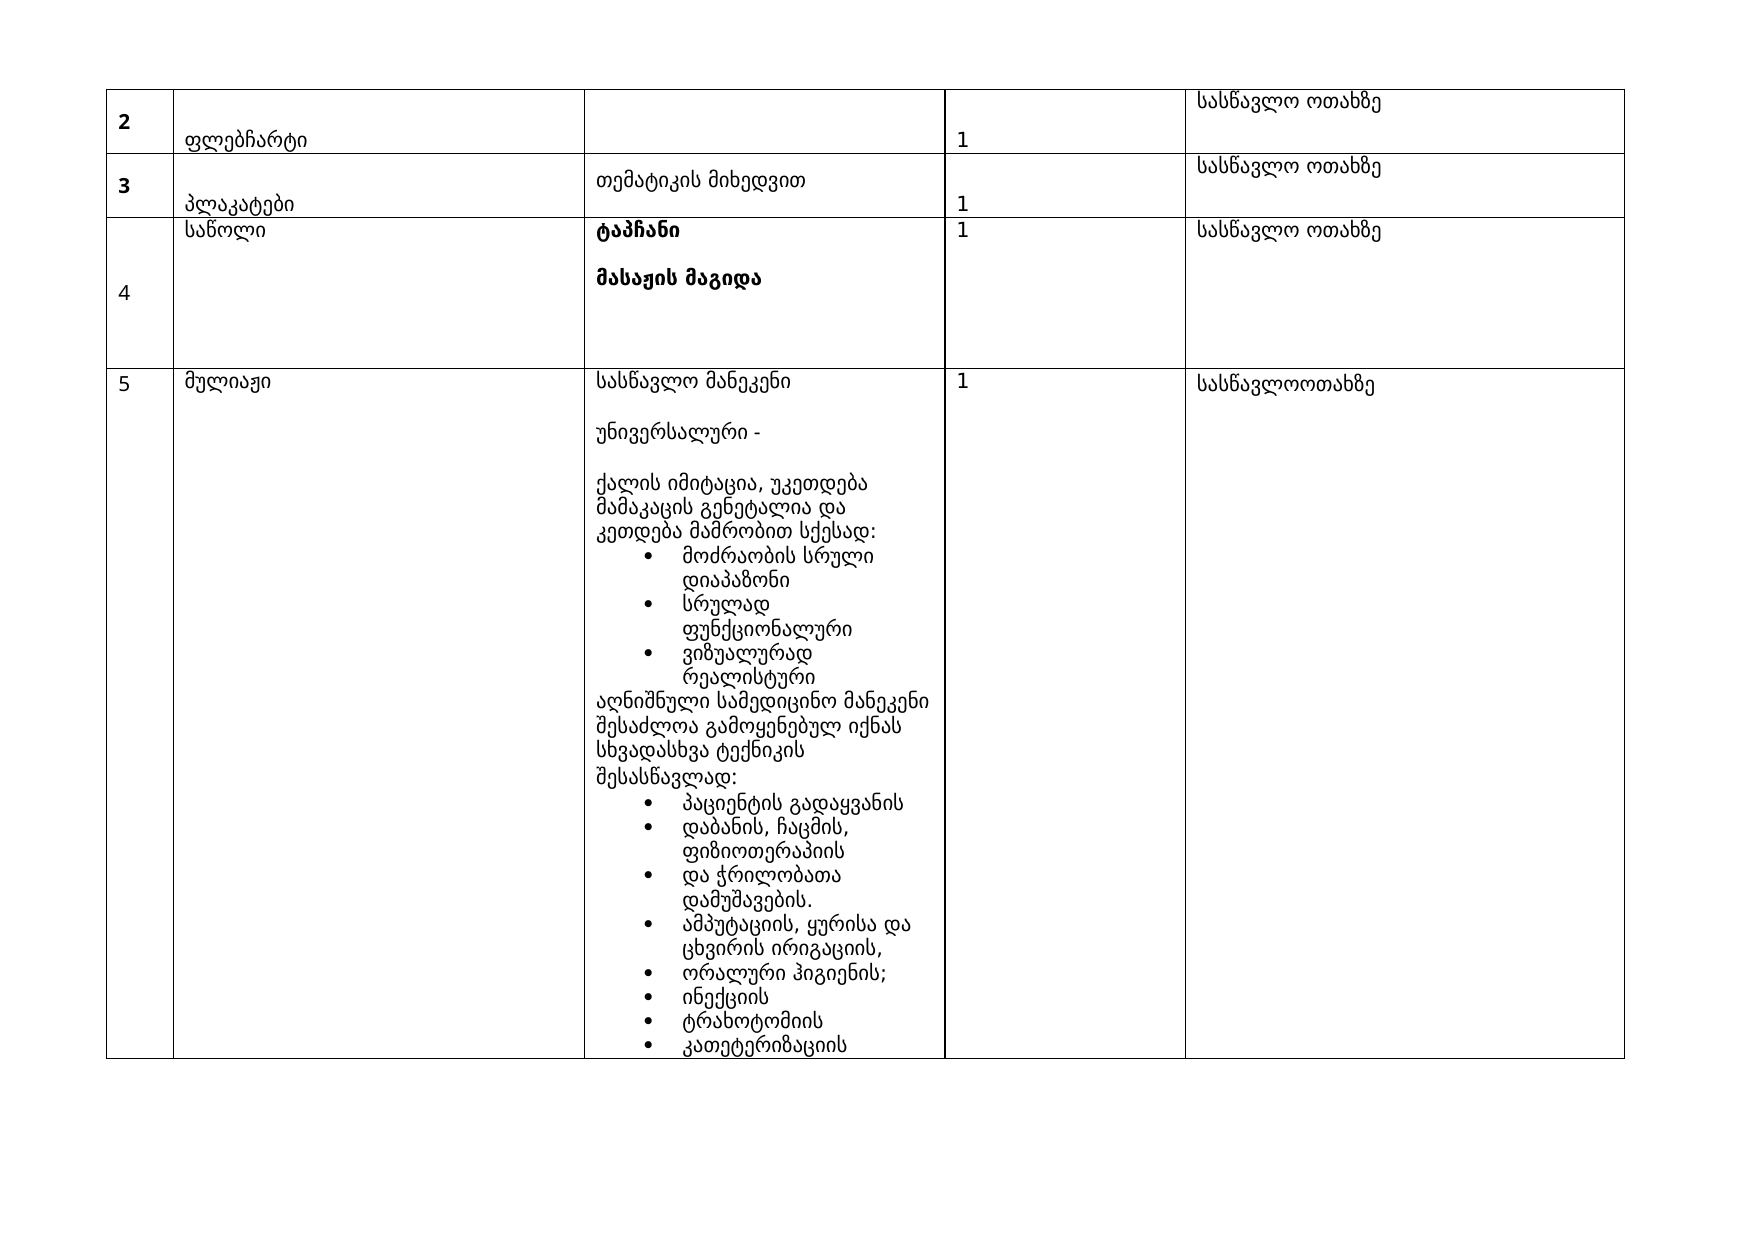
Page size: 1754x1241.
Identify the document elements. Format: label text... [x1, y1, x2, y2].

table_cell თემატიკის მიხედვით [585, 154, 944, 217]
table_cell [585, 90, 944, 153]
table_cell სასწავლო ოთახზე [1186, 218, 1624, 368]
table_cell სასწავლო ოთახზე [1186, 154, 1624, 217]
table_cell 2 [107, 90, 173, 153]
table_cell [585, 369, 944, 1058]
table_cell 1 [946, 369, 1185, 1058]
table_cell საწოლი [174, 218, 584, 368]
table_cell პლაკატები [174, 154, 584, 217]
table_cell 3 [107, 154, 173, 217]
table_cell ტაპჩანი მასაჟის მაგიდა [585, 218, 944, 368]
table_cell ფლებჩარტი [174, 90, 584, 153]
table_cell სასწავლო ოთახზე [1186, 90, 1624, 153]
table_cell 1 [946, 90, 1185, 153]
table_cell 5 [107, 369, 173, 1058]
table_cell 1 [946, 218, 1185, 368]
table_cell სასწავლოოთახზე [1186, 369, 1624, 1058]
table_cell 4 [107, 218, 173, 368]
table_cell მულიაჟი [174, 369, 584, 1058]
table_cell 1 [946, 154, 1185, 217]
